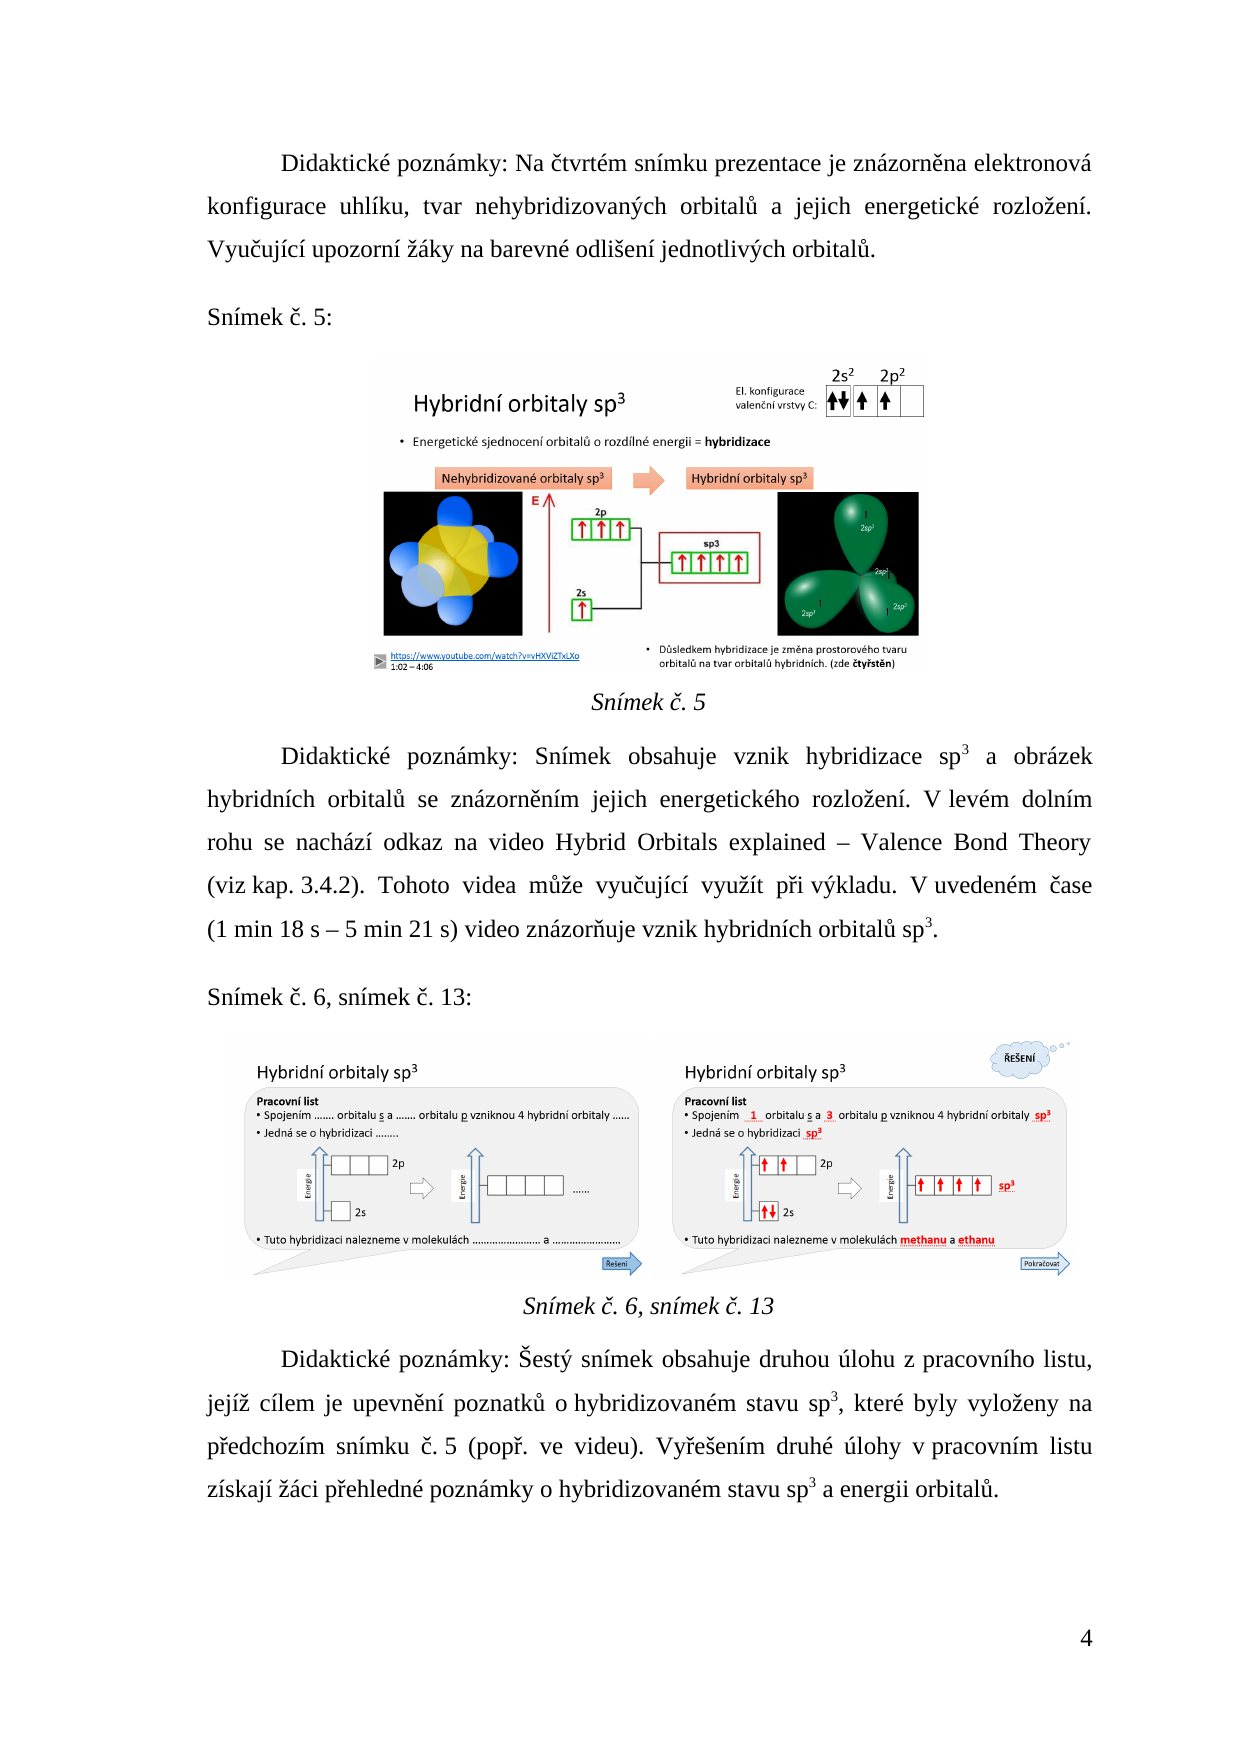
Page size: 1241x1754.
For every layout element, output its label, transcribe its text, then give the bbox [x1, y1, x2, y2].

picture [652, 1037, 1075, 1277]
text Snímek č. 6, snímek č. 13: [207, 982, 1092, 1011]
text Didaktické poznámky: Šestý snímek obsahuje druhou úlohu z pracovního listu, jejíž cílem je upevnění poznatků o hybridizovaném stavu sp3, které byly vyloženy na předchozím snímku č. 5 (popř. ve videu). Vyřešením druhé úlohy v pracovním listu získají žáci přehledné poznámky o hybridizovaném stavu sp3 a energii orbitalů. [207, 1344, 1092, 1503]
text Snímek č. 5: [207, 302, 1092, 331]
picture [224, 1037, 647, 1277]
text Snímek č. 6, snímek č. 13 [207, 1291, 1092, 1319]
text Didaktické poznámky: Snímek obsahuje vznik hybridizace sp3 a obrázek hybridních orbitalů se znázorněním jejich energetického rozložení. V levém dolním rohu se nachází odkaz na video Hybrid Orbitals explained – Valence Bond Theory (viz kap. 3.4.2). Tohoto videa může vyučující využít při výkladu. V uvedeném čase (1 min 18 s – 5 min 21 s) video znázorňuje vznik hybridních orbitalů sp3. [207, 741, 1092, 942]
picture [370, 357, 930, 673]
text Snímek č. 5 [207, 687, 1092, 716]
text Didaktické poznámky: Na čtvrtém snímku prezentace je znázorněna elektronová konfigurace uhlíku, tvar nehybridizovaných orbitalů a jejich energetické rozložení. Vyučující upozorní žáky na barevné odlišení jednotlivých orbitalů. [207, 148, 1092, 263]
